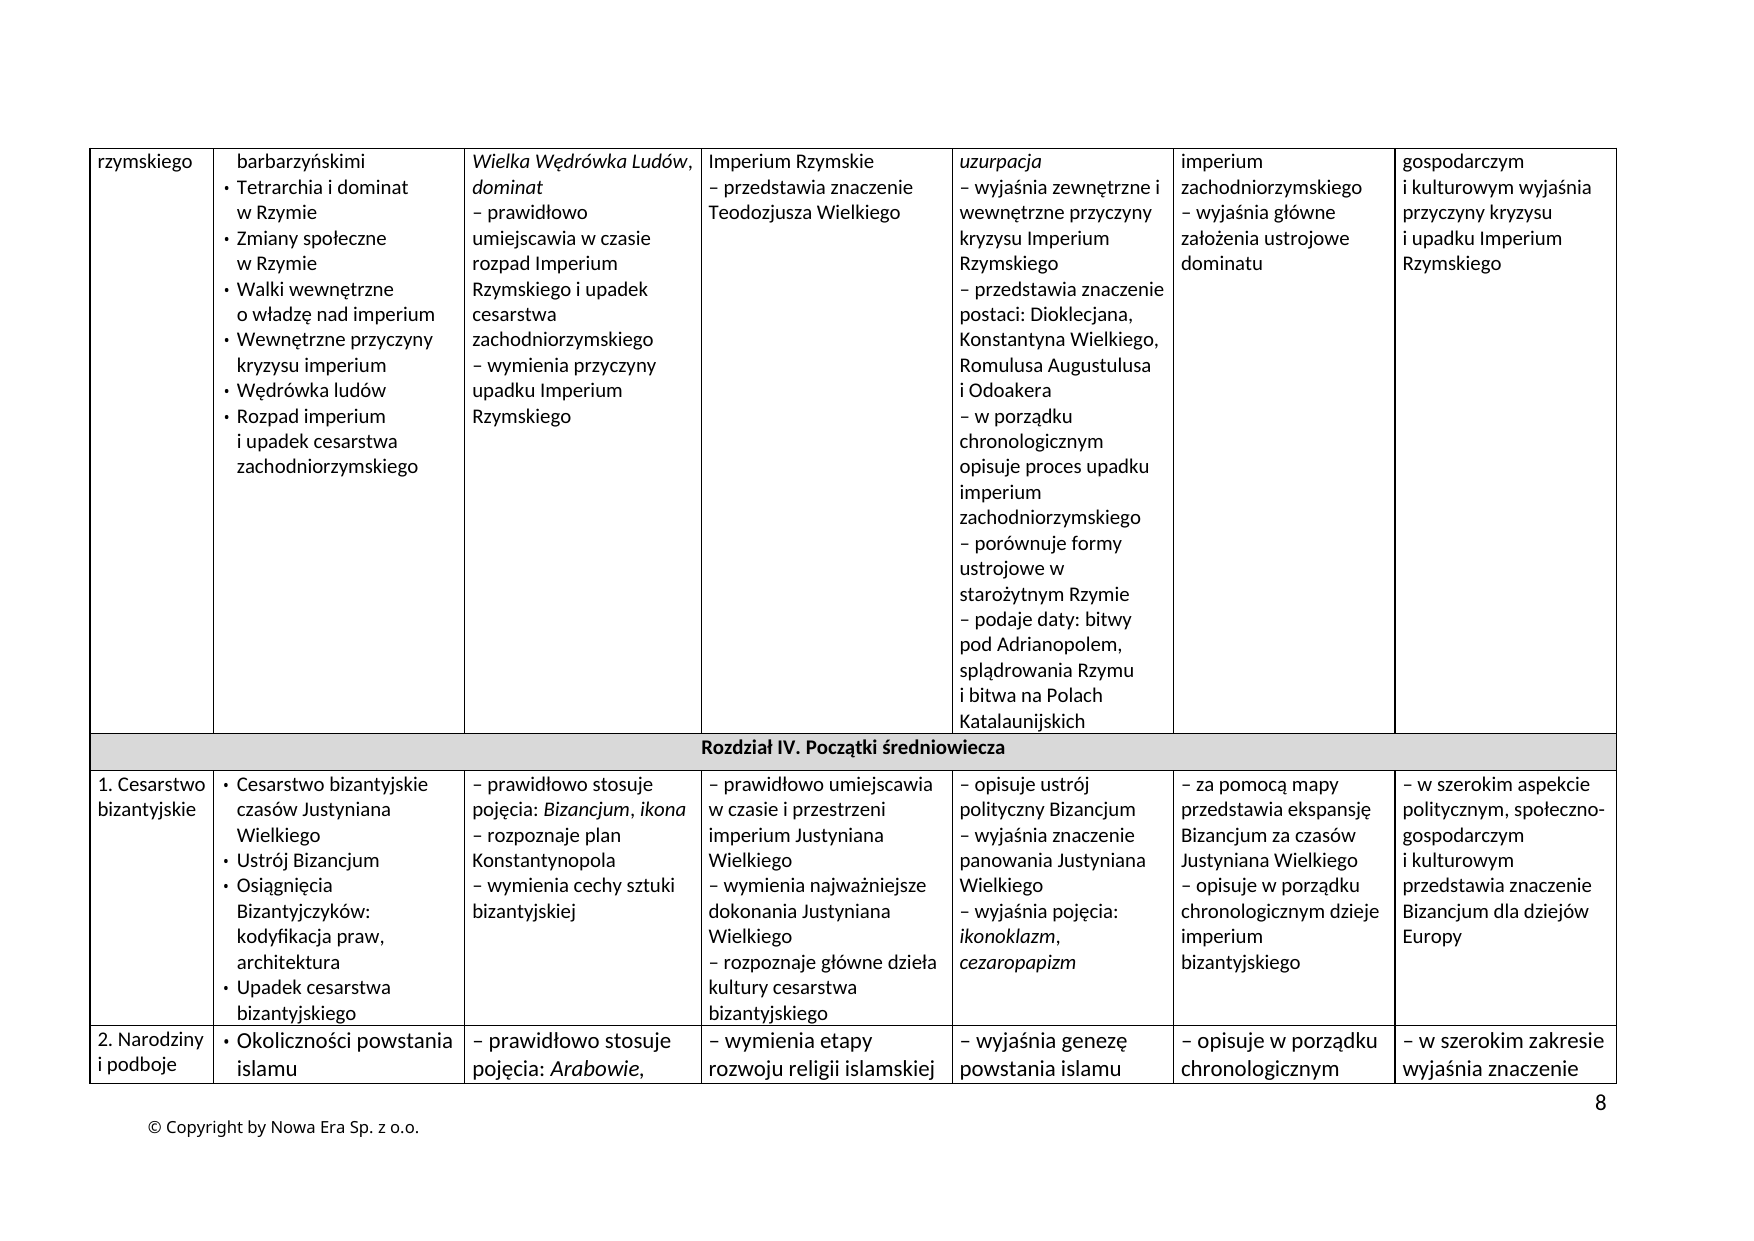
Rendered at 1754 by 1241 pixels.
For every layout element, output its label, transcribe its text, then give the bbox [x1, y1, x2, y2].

table_cell – opisuje ustrój polityczny Bizancjum – wyjaśnia znaczenie panowania Justyniana Wielkiego – wyjaśnia pojęcia: ikonoklazm, cezaropapizm [953, 771, 1173, 1025]
table_cell – w szerokim aspekcie politycznym, społeczno-gospodarczym i kulturowym przedstawia znaczenie Bizancjum dla dziejów Europy [1396, 771, 1616, 1025]
table_cell Rozdział IV. Początki średniowiecza [91, 734, 1616, 770]
table_cell – prawidłowo umiejscawia w czasie i przestrzeni imperium Justyniana Wielkiego – wymienia najważniejsze dokonania Justyniana Wielkiego – rozpoznaje główne dzieła kultury cesarstwa bizantyjskiego [702, 771, 952, 1025]
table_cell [1174, 149, 1394, 733]
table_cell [91, 149, 213, 733]
table_cell – prawidłowo stosuje pojęcia: Bizancjum, ikona – rozpoznaje plan Konstantynopola – wymienia cechy sztuki bizantyjskiej [465, 771, 701, 1025]
table_cell Cesarstwo bizantyjskie czasów Justyniana Wielkiego Ustrój Bizancjum Osiągnięcia Bizantyjczyków: kodyfikacja praw, architektura Upadek cesarstwa bizantyjskiego [214, 771, 464, 1025]
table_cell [91, 1026, 213, 1083]
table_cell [214, 149, 464, 733]
table_cell – za pomocą mapy przedstawia ekspansję Bizancjum za czasów Justyniana Wielkiego – opisuje w porządku chronologicznym dzieje imperium bizantyjskiego [1174, 771, 1394, 1025]
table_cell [702, 149, 952, 733]
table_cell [214, 1026, 464, 1083]
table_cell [953, 1026, 1173, 1083]
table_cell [1174, 1026, 1394, 1083]
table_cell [465, 149, 701, 733]
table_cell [1396, 1026, 1616, 1083]
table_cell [1396, 149, 1616, 733]
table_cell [702, 1026, 952, 1083]
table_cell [953, 149, 1173, 733]
table_cell 1. Cesarstwo bizantyjskie [91, 771, 213, 1025]
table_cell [465, 1026, 701, 1083]
